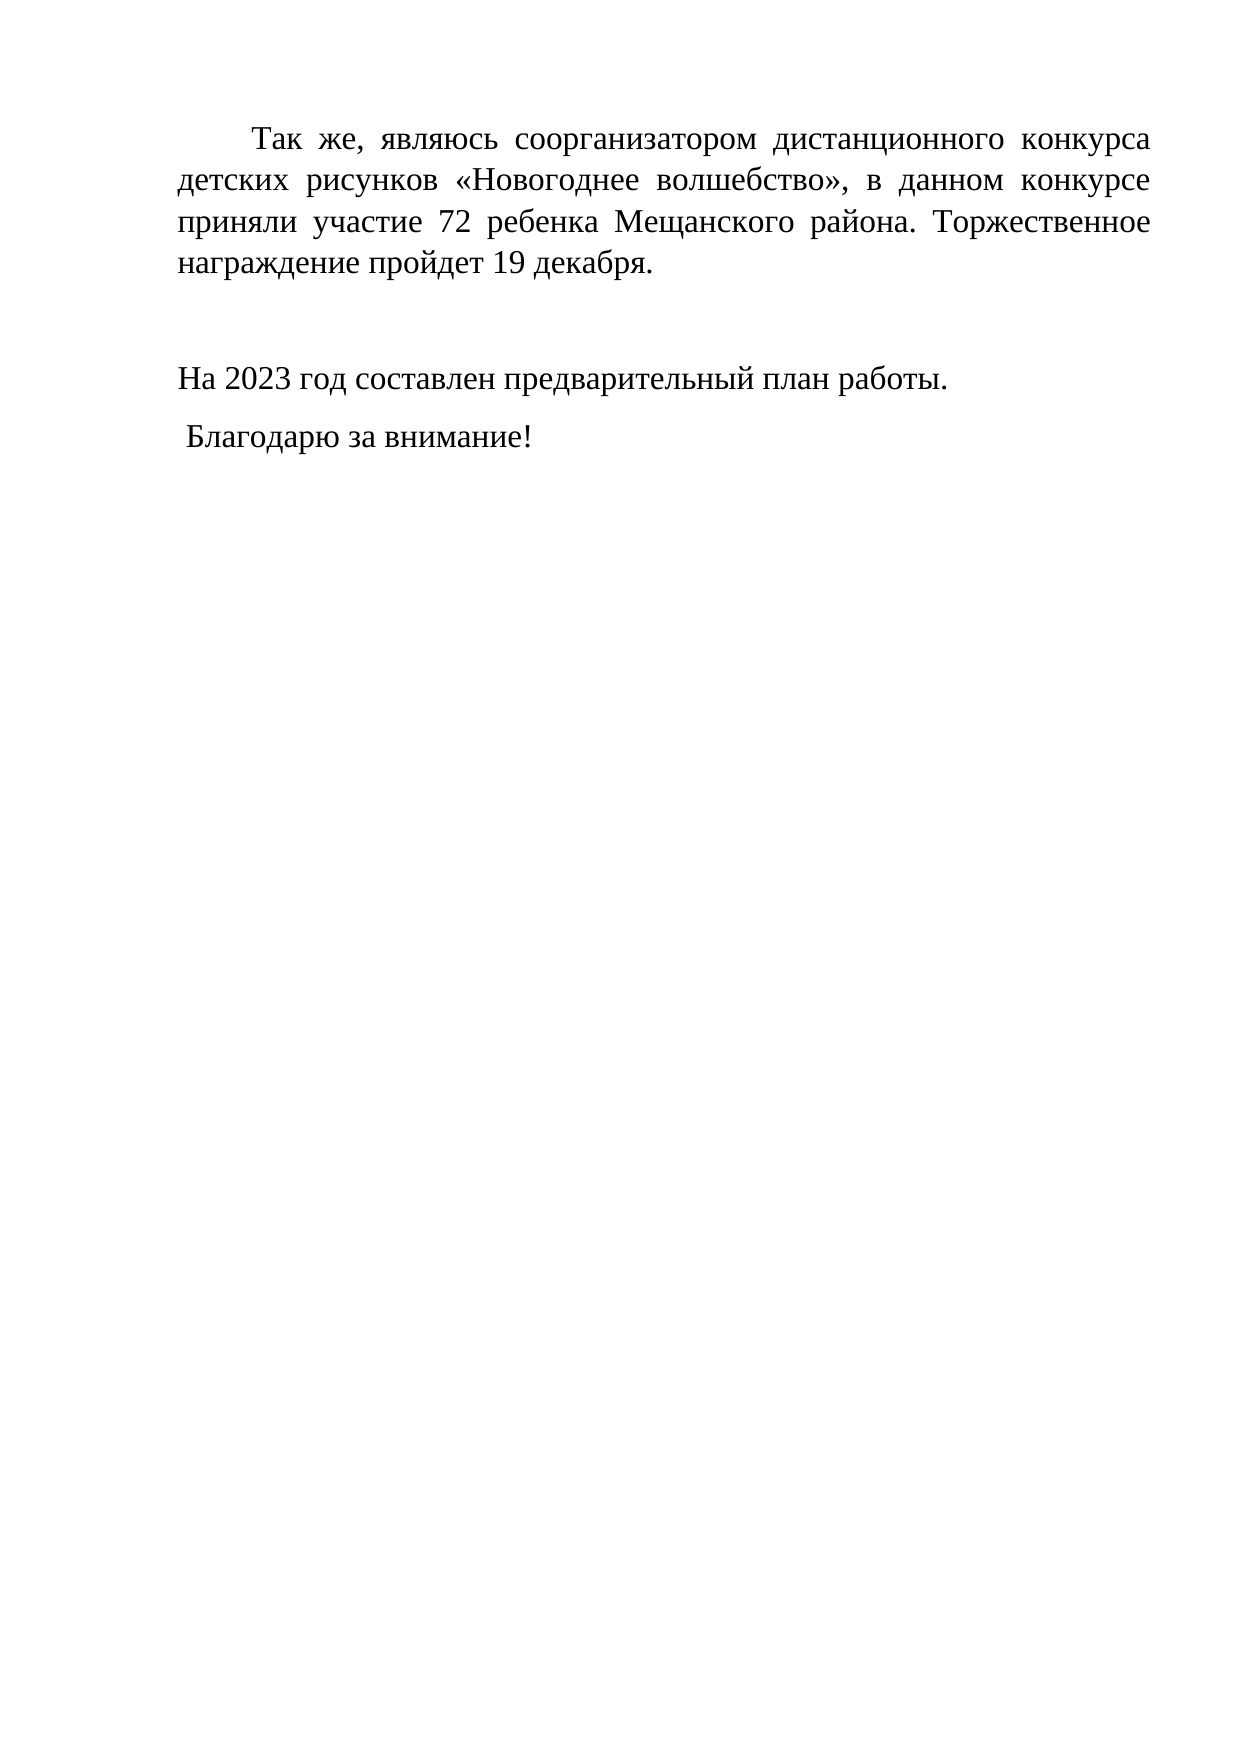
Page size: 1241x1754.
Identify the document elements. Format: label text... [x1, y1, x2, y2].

text На 2023 год составлен предварительный план работы. [177, 358, 1152, 397]
text Так же, являюсь соорганизатором дистанционного конкурса детских рисунков «Новогоднее волшебство», в данном конкурсе приняли участие 72 ребенка Мещанского района. Торжественное награждение пройдет 19 декабря. [177, 118, 1152, 281]
text Благодарю за внимание! [177, 416, 1152, 454]
